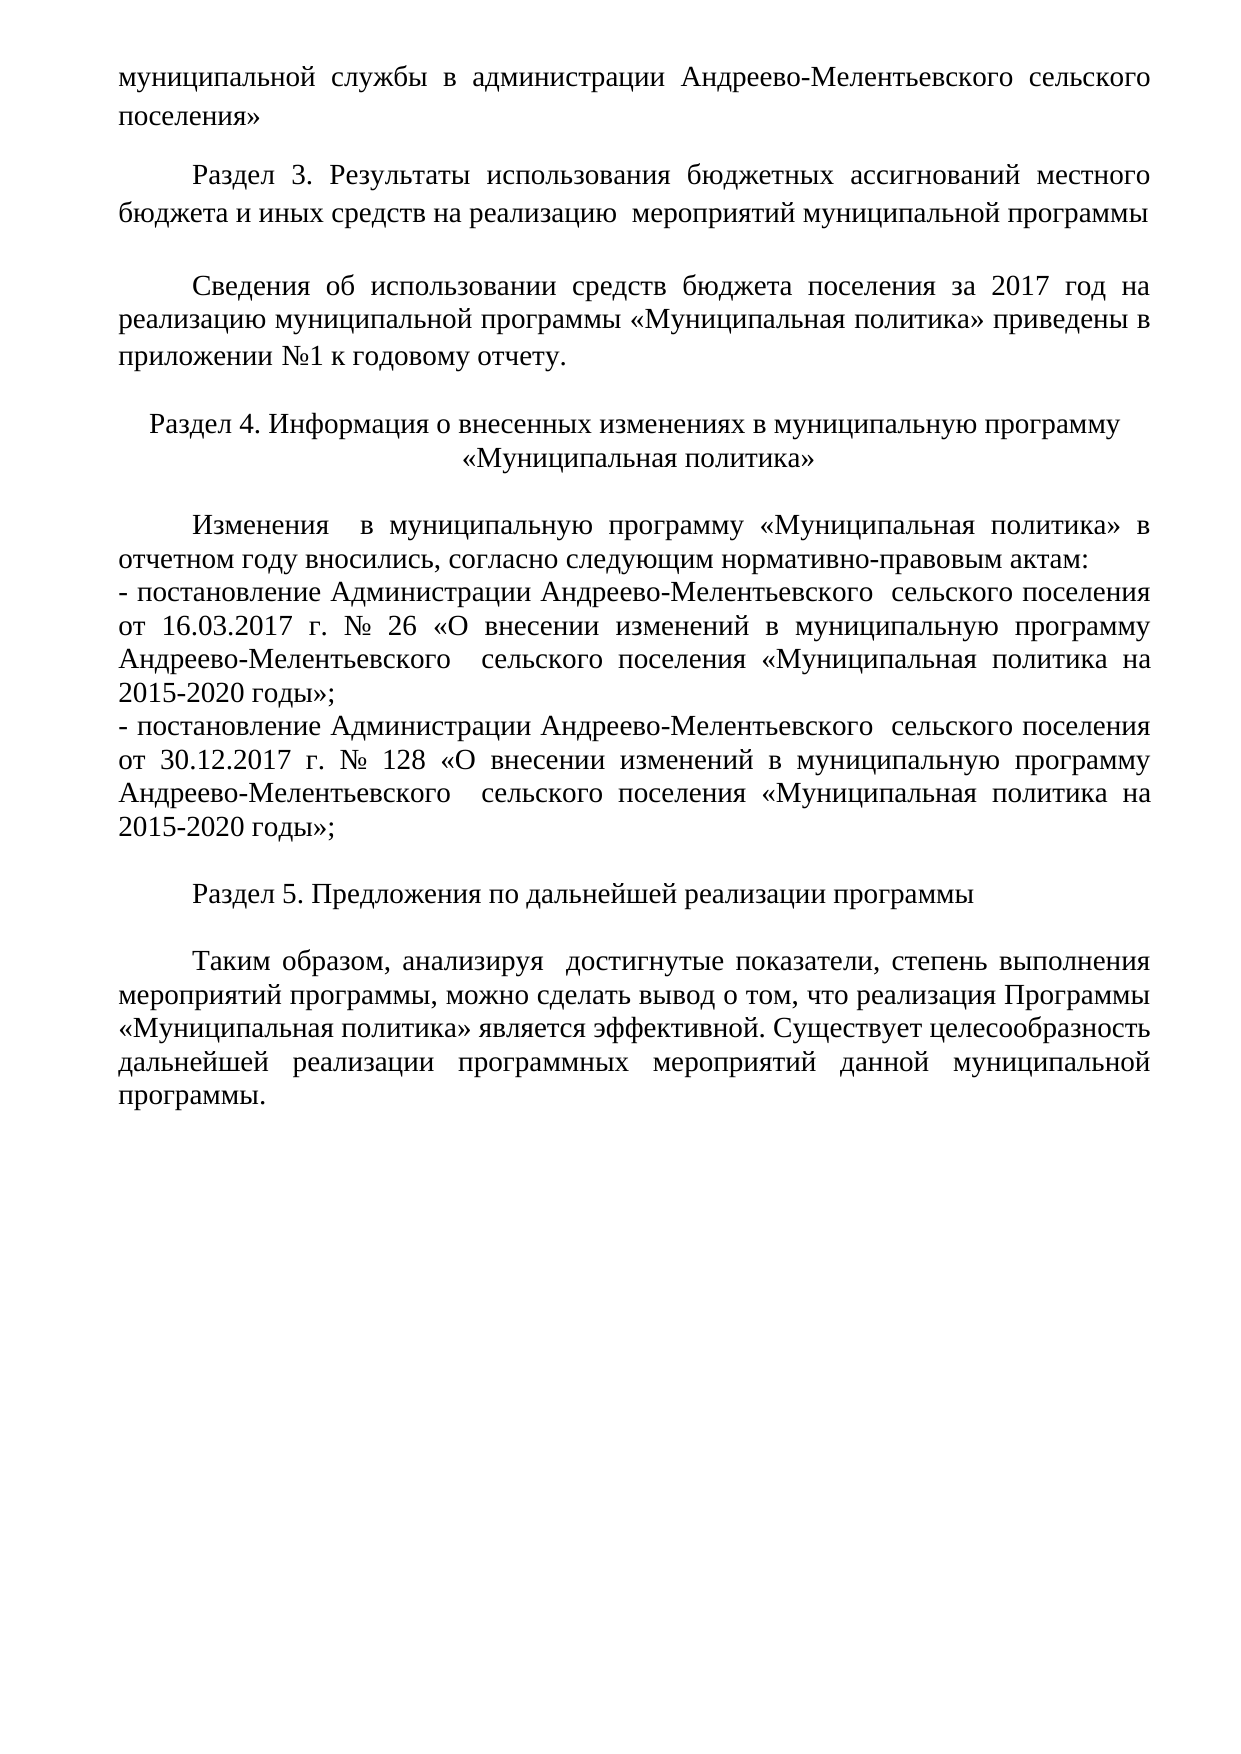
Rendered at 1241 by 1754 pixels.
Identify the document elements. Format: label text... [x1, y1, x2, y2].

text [118, 59, 1152, 131]
text Таким образом, анализируя достигнутые показатели, степень выполнения мероприятий программы, можно сделать вывод о том, что реализация Программы «Муниципальная политика» является эффективной. Существует целесообразность дальнейшей реализации программных мероприятий данной муниципальной программы. [118, 943, 1152, 1111]
text - постановление Администрации Андреево-Мелентьевского сельского поселения от 16.03.2017 г. № 26 «О внесении изменений в муниципальную программу Андреево-Мелентьевского сельского поселения «Муниципальная политика на 2015-2020 годы»; [118, 574, 1152, 708]
text Раздел 5. Предложения по дальнейшей реализации программы [118, 876, 1152, 910]
text Раздел 3. Результаты использования бюджетных ассигнований местного бюджета и иных средств на реализацию мероприятий муниципальной программы [118, 157, 1152, 229]
text «Муниципальная политика» [118, 440, 1152, 474]
text Изменения в муниципальную программу «Муниципальная политика» в отчетном году вносились, согласно следующим нормативно-правовым актам: [118, 507, 1152, 574]
text - постановление Администрации Андреево-Мелентьевского сельского поселения от 30.12.2017 г. № 128 «О внесении изменений в муниципальную программу Андреево-Мелентьевского сельского поселения «Муниципальная политика на 2015-2020 годы»; [118, 708, 1152, 843]
text Раздел 4. Информация о внесенных изменениях в муниципальную программу [118, 407, 1152, 440]
text Сведения об использовании средств бюджета поселения за 2017 год на реализацию муниципальной программы «Муниципальная политика» приведены в приложении №1 к годовому отчету. [118, 268, 1152, 373]
